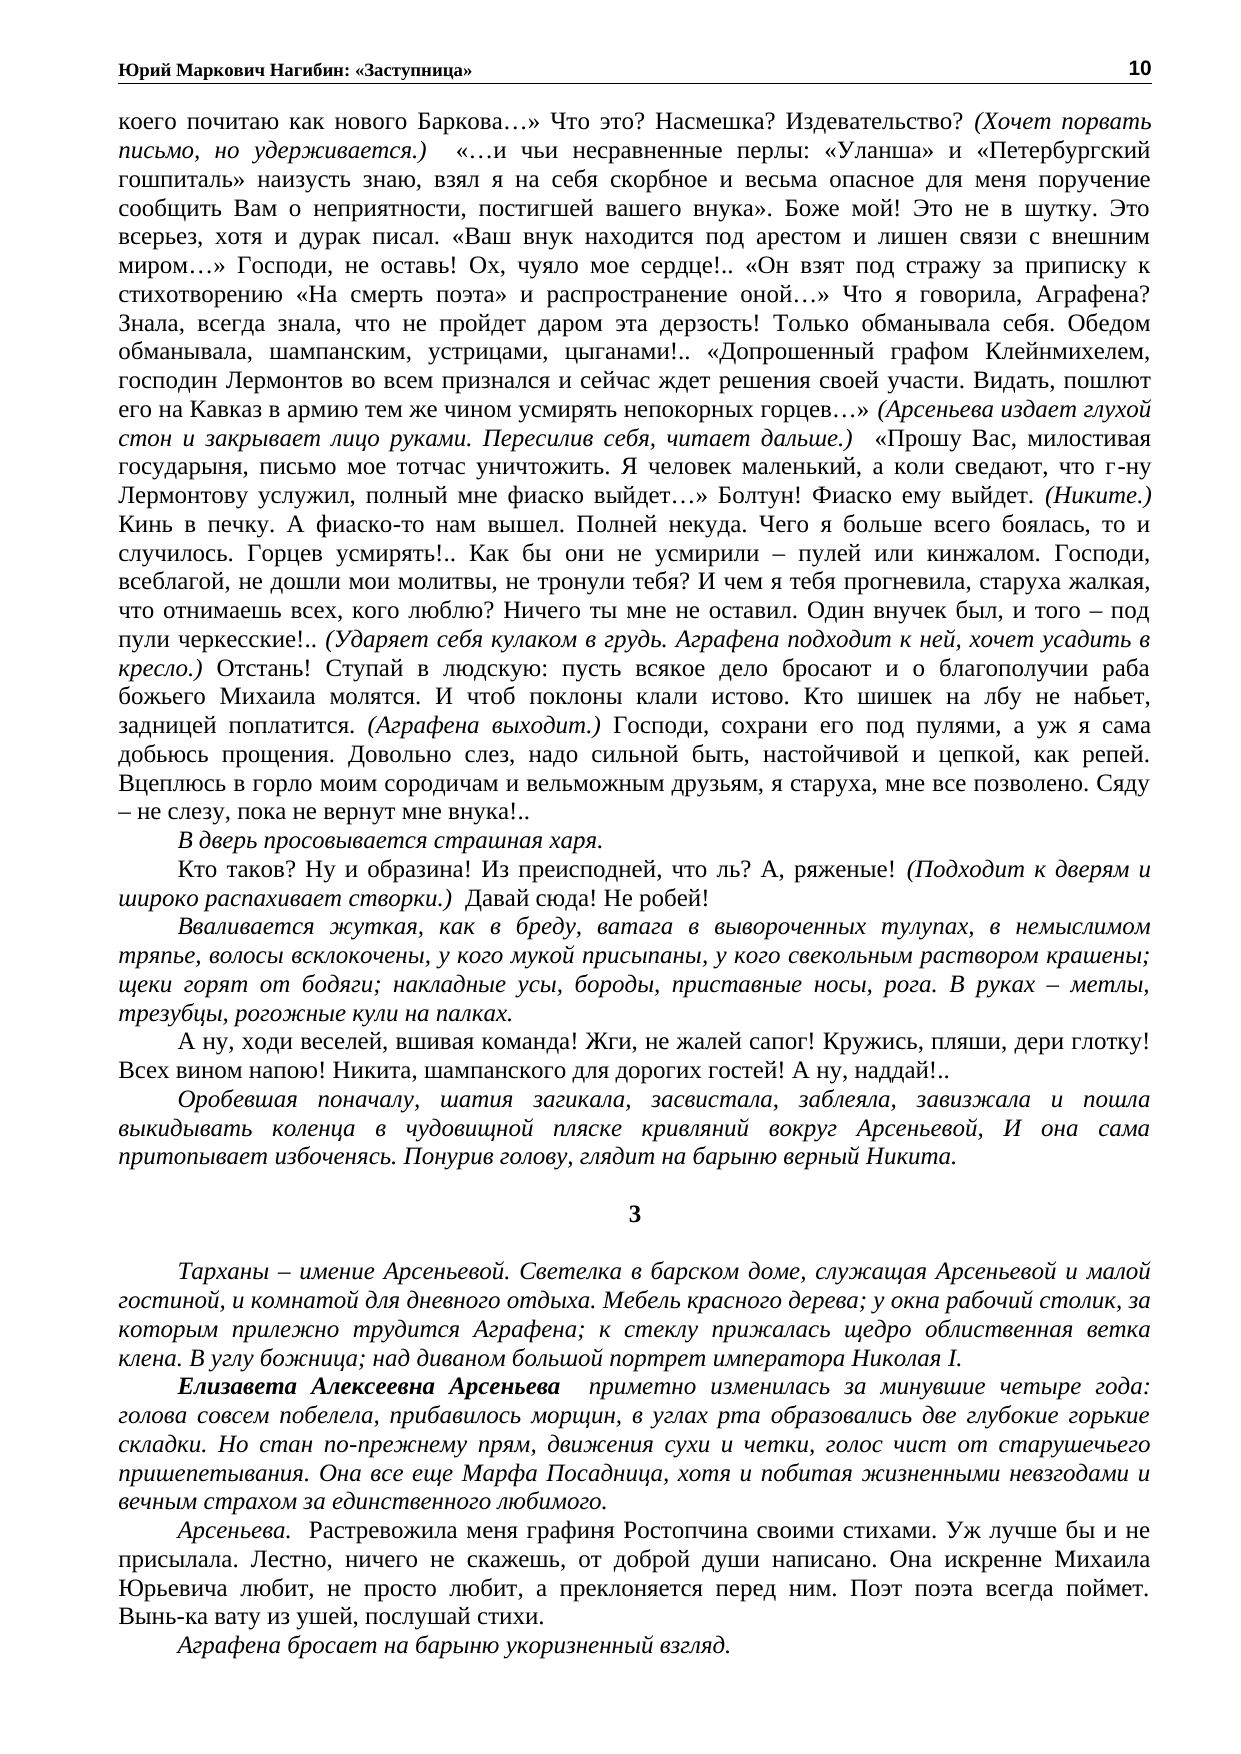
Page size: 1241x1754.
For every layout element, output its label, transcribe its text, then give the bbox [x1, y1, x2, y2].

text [118, 106, 1152, 825]
text В дверь просовывается страшная харя. [118, 825, 1152, 854]
text Кто таков? Ну и образина! Из преисподней, что ль? А, ряженые! (Подходит к дверям и широко распахивает створки.) Давай сюда! Не робей! [118, 854, 1152, 911]
subtitle 3 [118, 1199, 1152, 1228]
text Оробевшая поначалу, шатия загикала, засвистала, заблеяла, завизжала и пошла выкидывать коленца в чудовищной пляске кривляний вокруг Арсеньевой, И она сама притопывает избоченясь. Понурив голову, глядит на барыню верный Никита. [118, 1084, 1152, 1170]
text Елизавета Алексеевна Арсеньева приметно изменилась за минувшие четыре года: голова совсем побелела, прибавилось морщин, в углах рта образовались две глубокие горькие складки. Но стан по-прежнему прям, движения сухи и четки, голос чист от старушечьего пришепетывания. Она все еще Марфа Посадница, хотя и побитая жизненными невзгодами и вечным страхом за единственного любимого. [118, 1371, 1152, 1515]
text Арсеньева. Растревожила меня графиня Ростопчина своими стихами. Уж лучше бы и не присылала. Лестно, ничего не скажешь, от доброй души написано. Она искренне Михаила Юрьевича любит, не просто любит, а преклоняется перед ним. Поэт поэта всегда поймет. Вынь-ка вату из ушей, послушай стихи. [118, 1515, 1152, 1630]
text Аграфена бросает на барыню укоризненный взгляд. [118, 1630, 1152, 1659]
text А ну, ходи веселей, вшивая команда! Жги, не жалей сапог! Кружись, пляши, дери глотку! Всех вином напою! Никита, шампанского для дорогих гостей! А ну, наддай!.. [118, 1026, 1152, 1084]
text Тарханы – имение Арсеньевой. Светелка в барском доме, служащая Арсеньевой и малой гостиной, и комнатой для дневного отдыха. Мебель красного дерева; у окна рабочий столик, за которым прилежно трудится Аграфена; к стеклу прижалась щедро облиственная ветка клена. В углу божница; над диваном большой портрет императора Николая I. [118, 1256, 1152, 1371]
text Вваливается жуткая, как в бреду, ватага в вывороченных тулупах, в немыслимом тряпье, волосы всклокочены, у кого мукой присыпаны, у кого свекольным раствором крашены; щеки горят от бодяги; накладные усы, бороды, приставные носы, рога. В руках – метлы, трезубцы, рогожные кули на палках. [118, 911, 1152, 1026]
